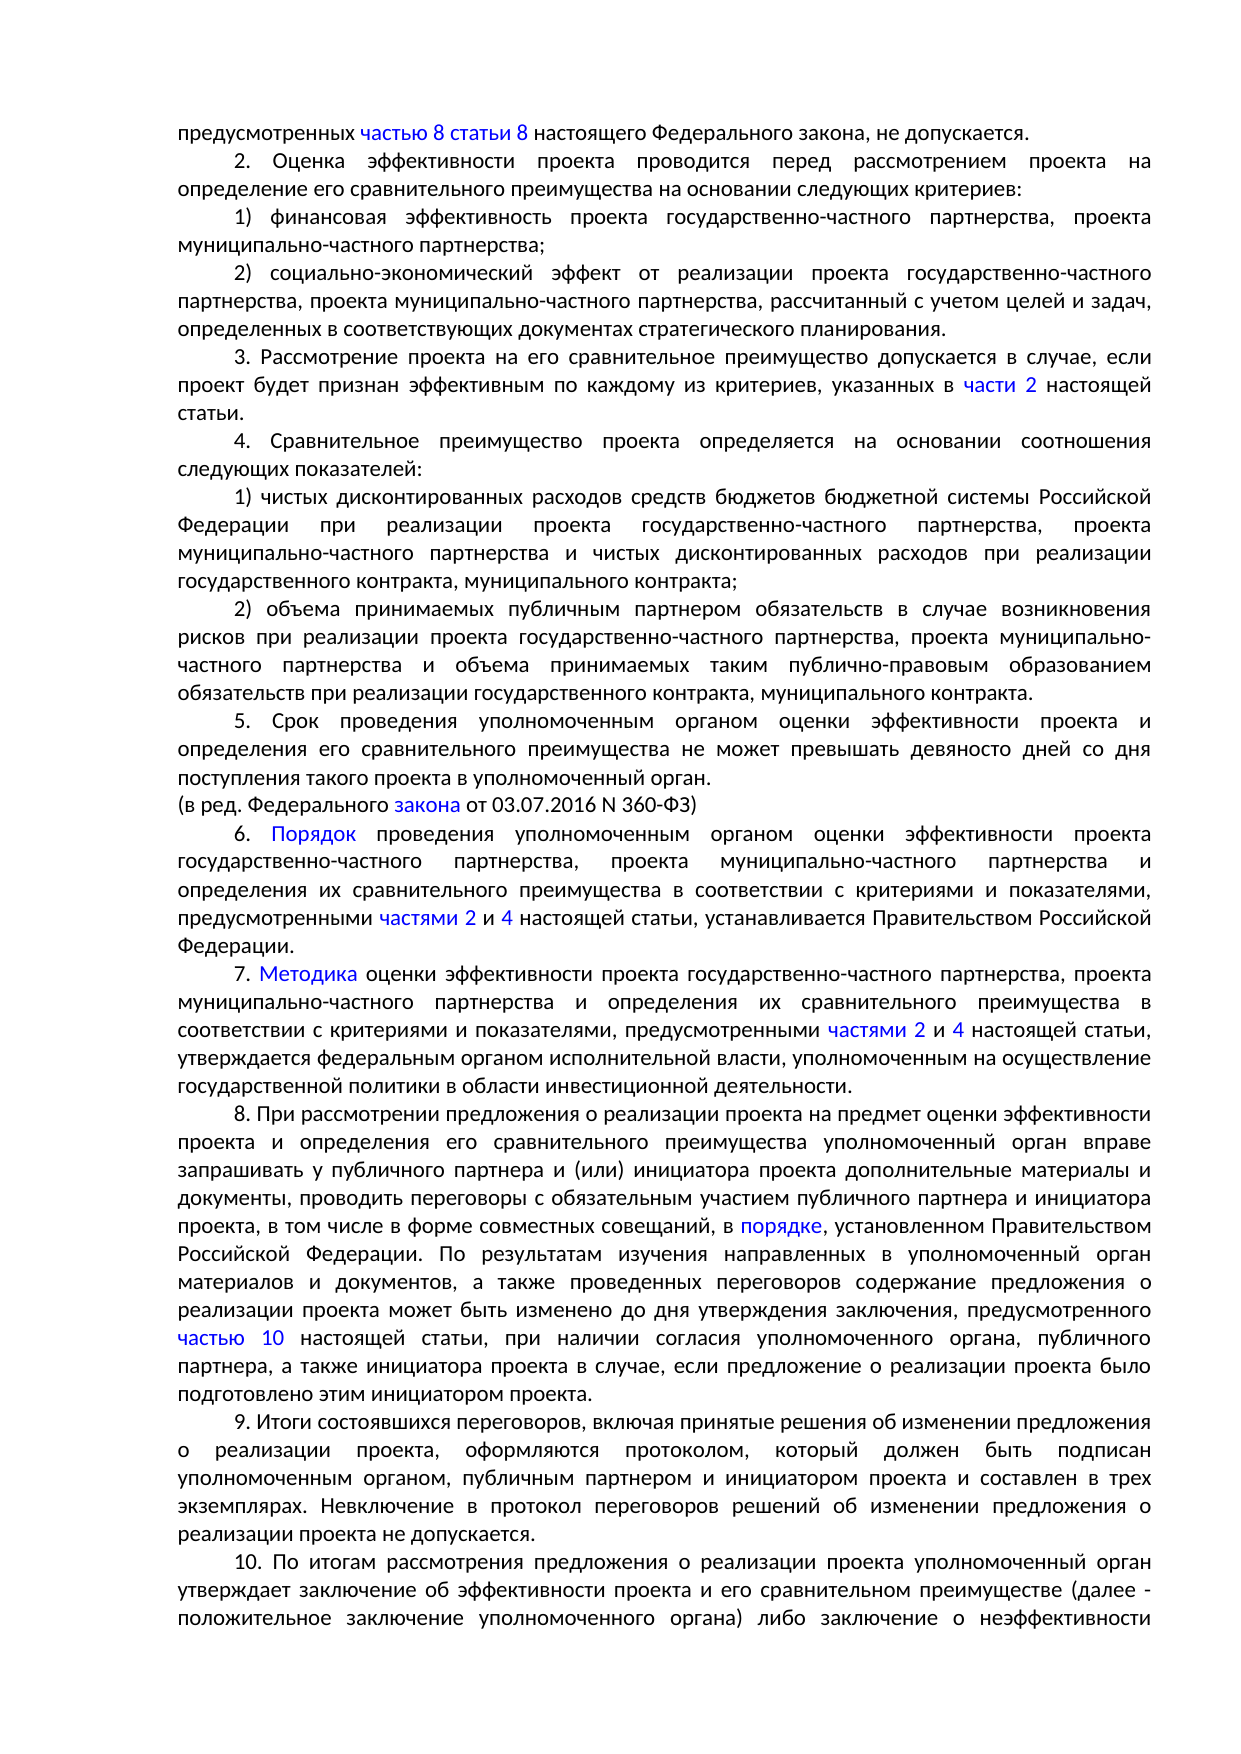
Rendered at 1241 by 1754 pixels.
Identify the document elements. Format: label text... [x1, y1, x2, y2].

text 6. Порядок проведения уполномоченным органом оценки эффективности проекта государственно-частного партнерства, проекта муниципально-частного партнерства и определения их сравнительного преимущества в соответствии с критериями и показателями, предусмотренными частями 2 и 4 настоящей статьи, устанавливается Правительством Российской Федерации. [177, 819, 1152, 959]
text 3. Рассмотрение проекта на его сравнительное преимущество допускается в случае, если проект будет признан эффективным по каждому из критериев, указанных в части 2 настоящей статьи. [177, 342, 1152, 426]
text 2) социально-экономический эффект от реализации проекта государственно-частного партнерства, проекта муниципально-частного партнерства, рассчитанный с учетом целей и задач, определенных в соответствующих документах стратегического планирования. [177, 258, 1152, 342]
text 4. Сравнительное преимущество проекта определяется на основании соотношения следующих показателей: [177, 426, 1152, 482]
text 2. Оценка эффективности проекта проводится перед рассмотрением проекта на определение его сравнительного преимущества на основании следующих критериев: [177, 146, 1152, 202]
text 8. При рассмотрении предложения о реализации проекта на предмет оценки эффективности проекта и определения его сравнительного преимущества уполномоченный орган вправе запрашивать у публичного партнера и (или) инициатора проекта дополнительные материалы и документы, проводить переговоры с обязательным участием публичного партнера и инициатора проекта, в том числе в форме совместных совещаний, в порядке, установленном Правительством Российской Федерации. По результатам изучения направленных в уполномоченный орган материалов и документов, а также проведенных переговоров содержание предложения о реализации проекта может быть изменено до дня утверждения заключения, предусмотренного частью 10 настоящей статьи, при наличии согласия уполномоченного органа, публичного партнера, а также инициатора проекта в случае, если предложение о реализации проекта было подготовлено этим инициатором проекта. [177, 1099, 1152, 1407]
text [177, 118, 1152, 146]
text 1) финансовая эффективность проекта государственно-частного партнерства, проекта муниципально-частного партнерства; [177, 202, 1152, 258]
text 7. Методика оценки эффективности проекта государственно-частного партнерства, проекта муниципально-частного партнерства и определения их сравнительного преимущества в соответствии с критериями и показателями, предусмотренными частями 2 и 4 настоящей статьи, утверждается федеральным органом исполнительной власти, уполномоченным на осуществление государственной политики в области инвестиционной деятельности. [177, 959, 1152, 1099]
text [177, 1547, 1152, 1631]
text (в ред. Федерального закона от 03.07.2016 N 360-ФЗ) [177, 791, 1152, 819]
text 5. Срок проведения уполномоченным органом оценки эффективности проекта и определения его сравнительного преимущества не может превышать девяносто дней со дня поступления такого проекта в уполномоченный орган. [177, 707, 1152, 791]
text 9. Итоги состоявшихся переговоров, включая принятые решения об изменении предложения о реализации проекта, оформляются протоколом, который должен быть подписан уполномоченным органом, публичным партнером и инициатором проекта и составлен в трех экземплярах. Невключение в протокол переговоров решений об изменении предложения о реализации проекта не допускается. [177, 1407, 1152, 1547]
text 2) объема принимаемых публичным партнером обязательств в случае возникновения рисков при реализации проекта государственно-частного партнерства, проекта муниципально-частного партнерства и объема принимаемых таким публично-правовым образованием обязательств при реализации государственного контракта, муниципального контракта. [177, 594, 1152, 707]
text 1) чистых дисконтированных расходов средств бюджетов бюджетной системы Российской Федерации при реализации проекта государственно-частного партнерства, проекта муниципально-частного партнерства и чистых дисконтированных расходов при реализации государственного контракта, муниципального контракта; [177, 482, 1152, 594]
